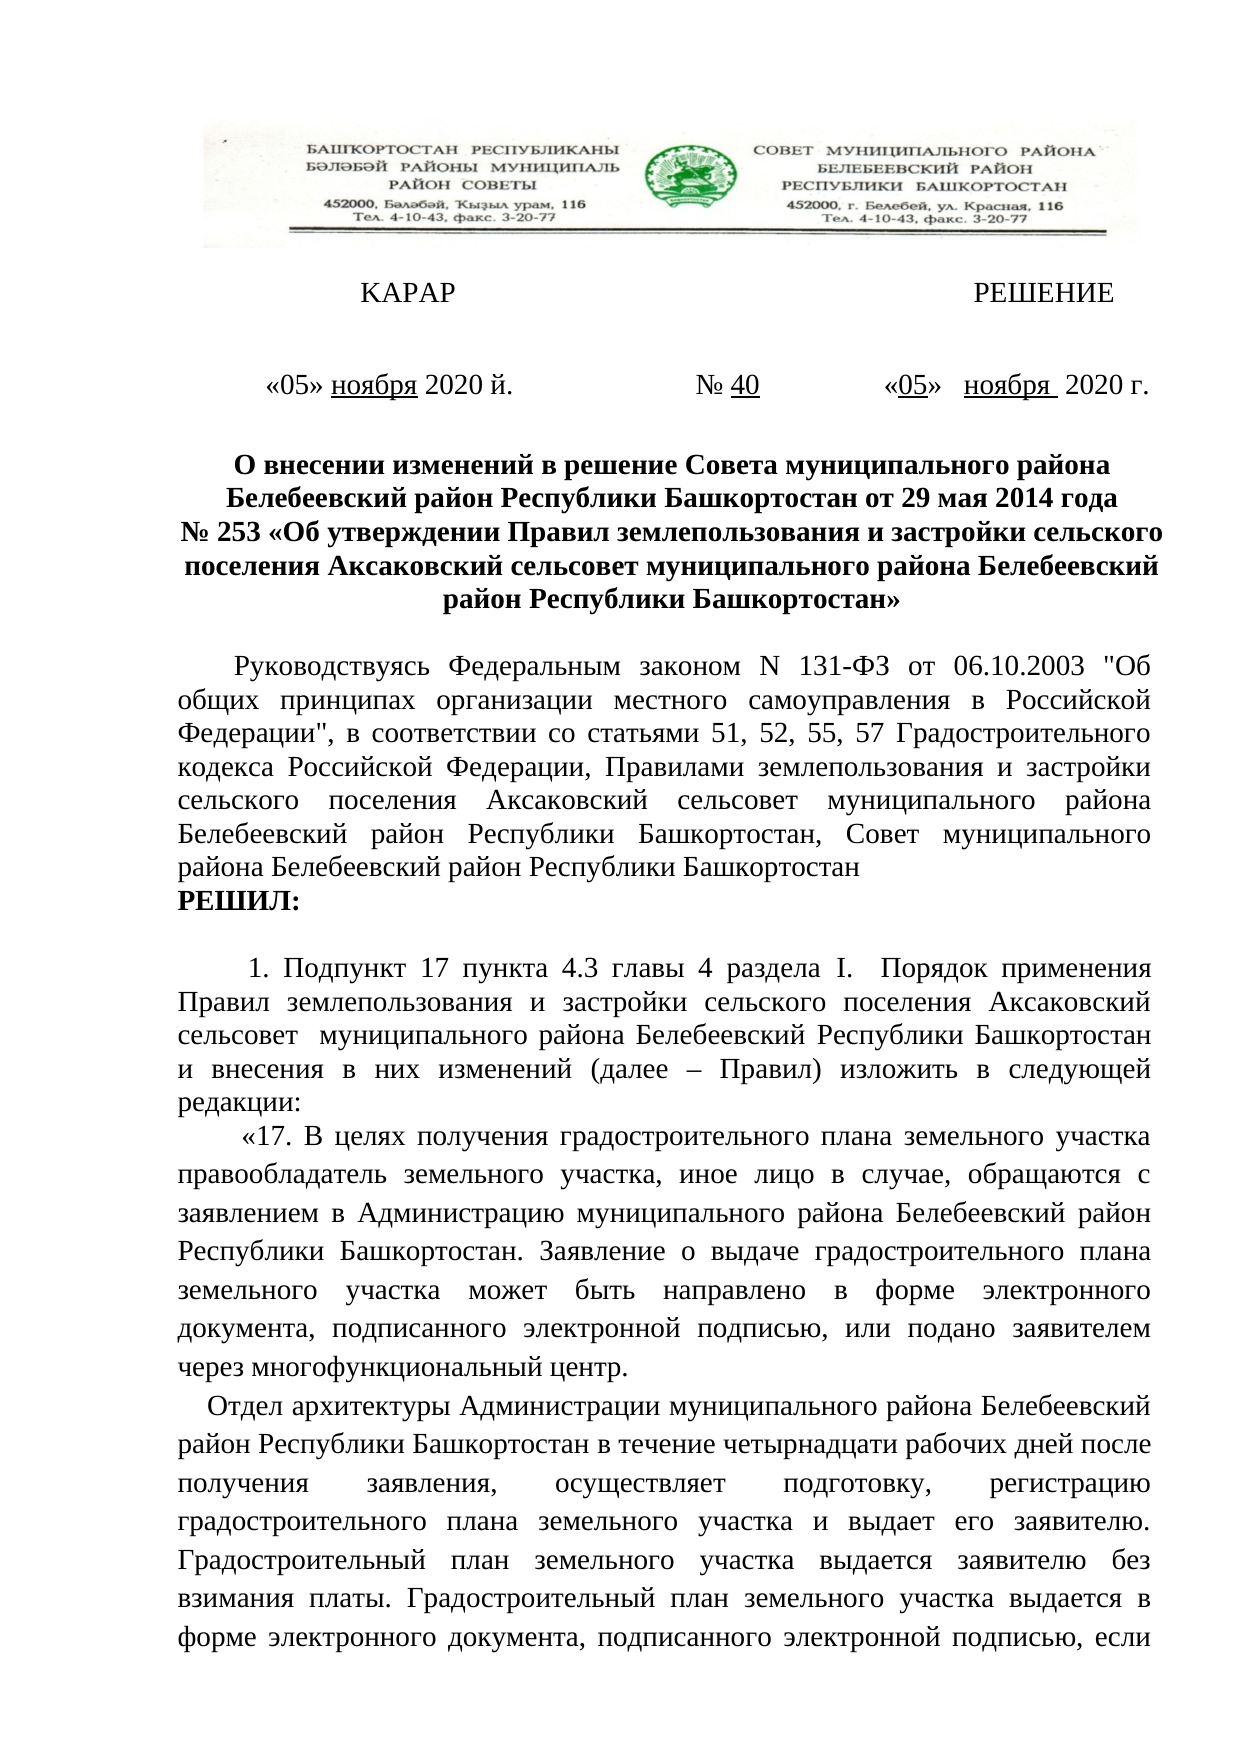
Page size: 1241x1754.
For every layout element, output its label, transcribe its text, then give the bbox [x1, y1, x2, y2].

text «17. В целях получения градостроительного плана земельного участка правообладатель земельного участка, иное лицо в случае, обращаются с заявлением в Администрацию муниципального района Белебеевский район Республики Башкортостан. Заявление о выдаче градостроительного плана земельного участка может быть направлено в форме электронного документа, подписанного электронной подписью, или подано заявителем через многофункциональный центр. [177, 1118, 1152, 1383]
text О внесении изменений в решение Совета муниципального района [177, 447, 1167, 481]
text 1. Подпункт 17 пункта 4.3 главы 4 раздела I. Порядок применения Правил землепользования и застройки сельского поселения Аксаковский сельсовет муниципального района Белебеевский Республики Башкортостан и внесения в них изменений (далее – Правил) изложить в следующей редакции: [177, 950, 1152, 1118]
text KАРАР РЕШЕНИЕ [236, 275, 1152, 309]
text № 253 «Об утверждении Правил землепользования и застройки сельского поселения Аксаковский сельсовет муниципального района Белебеевский район Республики Башкортостан» [177, 514, 1167, 615]
text Руководствуясь Федеральным законом N 131-ФЗ от 06.10.2003 "Об общих принципах организации местного самоуправления в Российской Федерации", в соответствии со статьями 51, 52, 55, 57 Градостроительного кодекса Российской Федерации, Правилами землепользования и застройки сельского поселения Аксаковский сельсовет муниципального района Белебеевский район Республики Башкортостан, Совет муниципального района Белебеевский район Республики Башкортостан [177, 648, 1152, 883]
text «05» ноября 2020 й. № 40 «05» ноября 2020 г. [207, 367, 1152, 401]
text РЕШИЛ: [177, 883, 1152, 917]
text Белебеевский район Республики Башкортостан от 29 мая 2014 года [177, 481, 1167, 514]
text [177, 1388, 1152, 1652]
picture [203, 118, 1141, 248]
